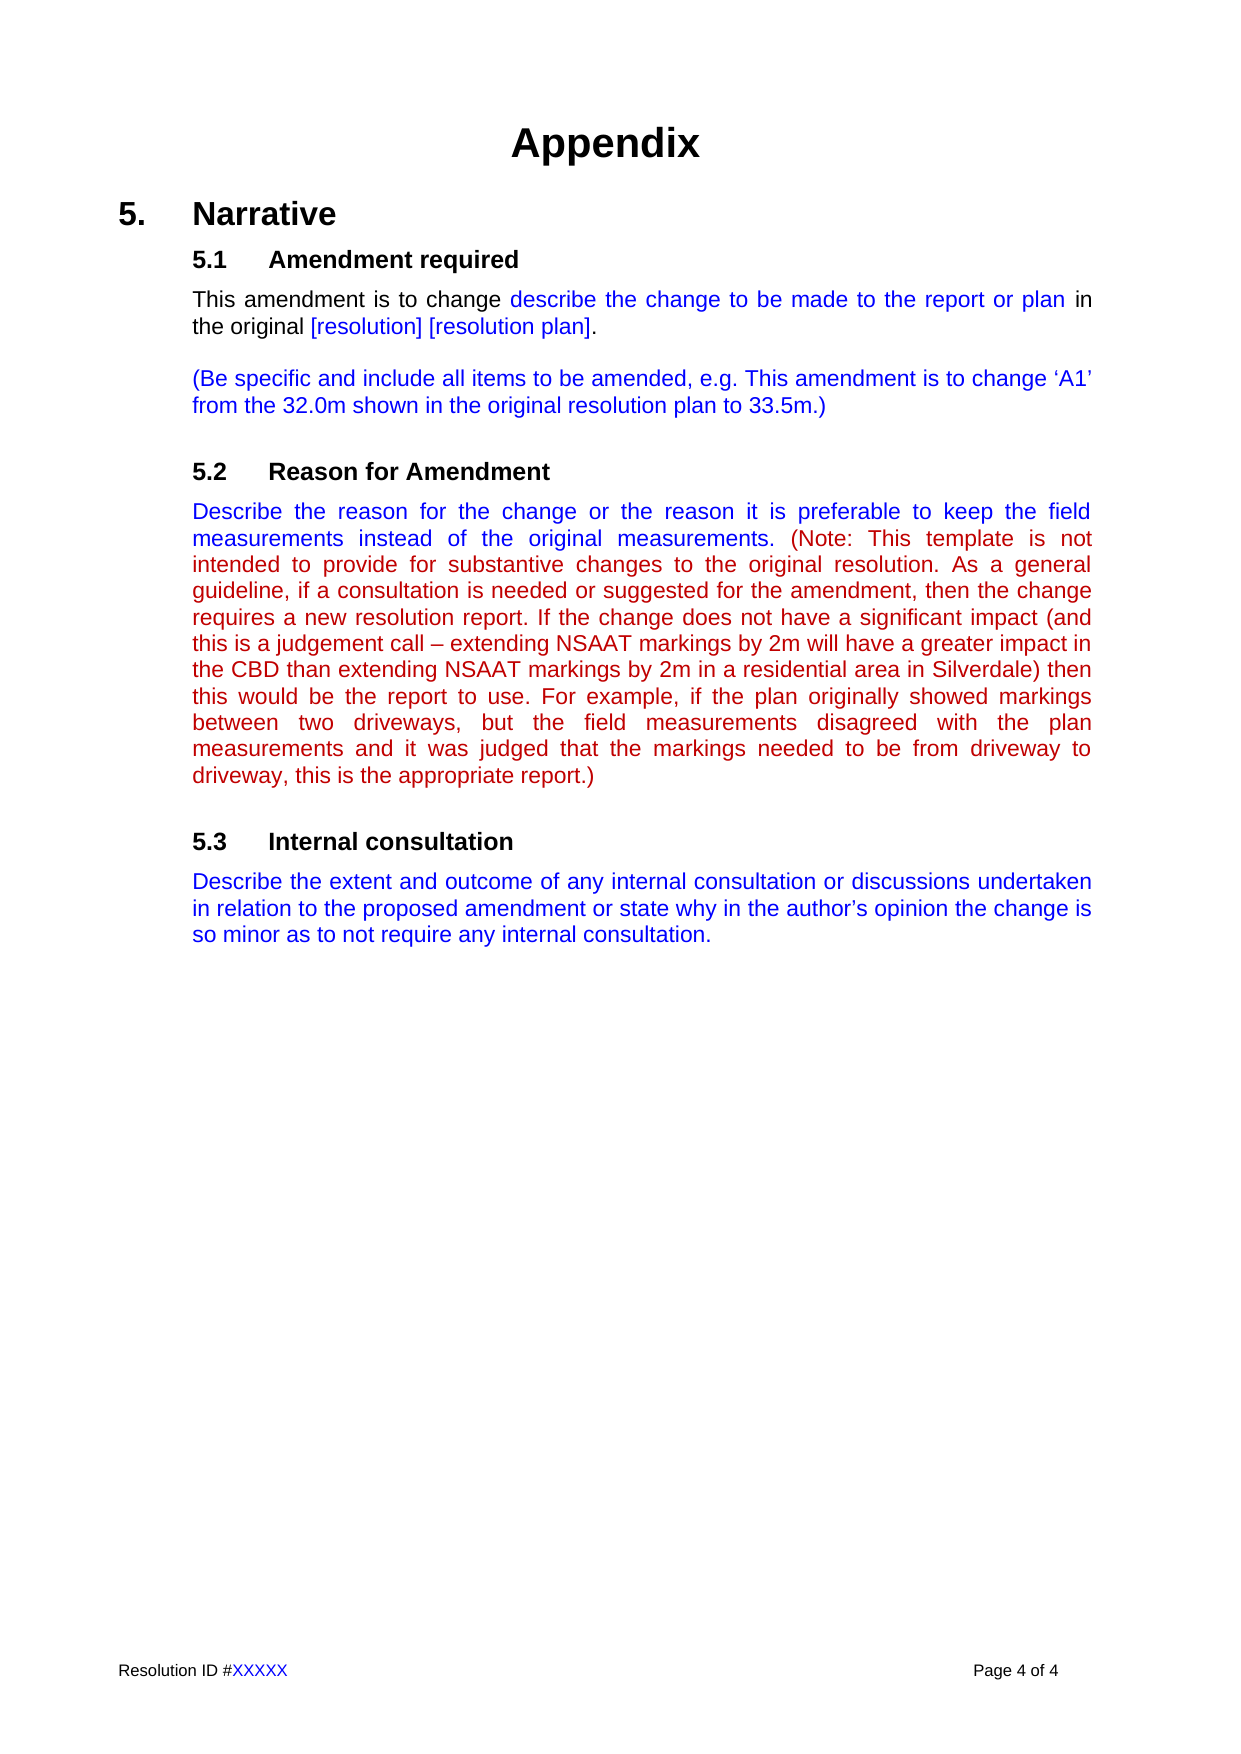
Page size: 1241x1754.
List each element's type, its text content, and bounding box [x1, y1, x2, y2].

text This amendment is to change describe the change to be made to the report or plan in the original [resolution] [resolution plan]. [192, 286, 1092, 339]
list Narrative [118, 194, 1092, 232]
subtitle Amendment required [192, 245, 1092, 274]
text Describe the reason for the change or the reason it is preferable to keep the field measurements instead of the original measurements. (Note: This template is not intended to provide for substantive changes to the original resolution. As a general guideline, if a consultation is needed or suggested for the amendment, then the change requires a new resolution report. If the change does not have a significant impact (and this is a judgement call – extending NSAAT markings by 2m will have a greater impact in the CBD than extending NSAAT markings by 2m in a residential area in Silverdale) then this would be the report to use. For example, if the plan originally showed markings between two driveways, but the field measurements disagreed with the plan measurements and it was judged that the markings needed to be from driveway to driveway, this is the appropriate report.) [192, 498, 1092, 788]
subtitle Internal consultation [192, 827, 1092, 856]
subtitle Reason for Amendment [192, 457, 1092, 486]
text (Be specific and include all items to be amended, e.g. This amendment is to change ‘A1’ from the 32.0m shown in the original resolution plan to 33.5m.) [192, 365, 1092, 418]
text Describe the extent and outcome of any internal consultation or discussions undertaken in relation to the proposed amendment or state why in the author’s opinion the change is so minor as to not require any internal consultation. [192, 868, 1092, 947]
text Appendix [118, 118, 1092, 166]
